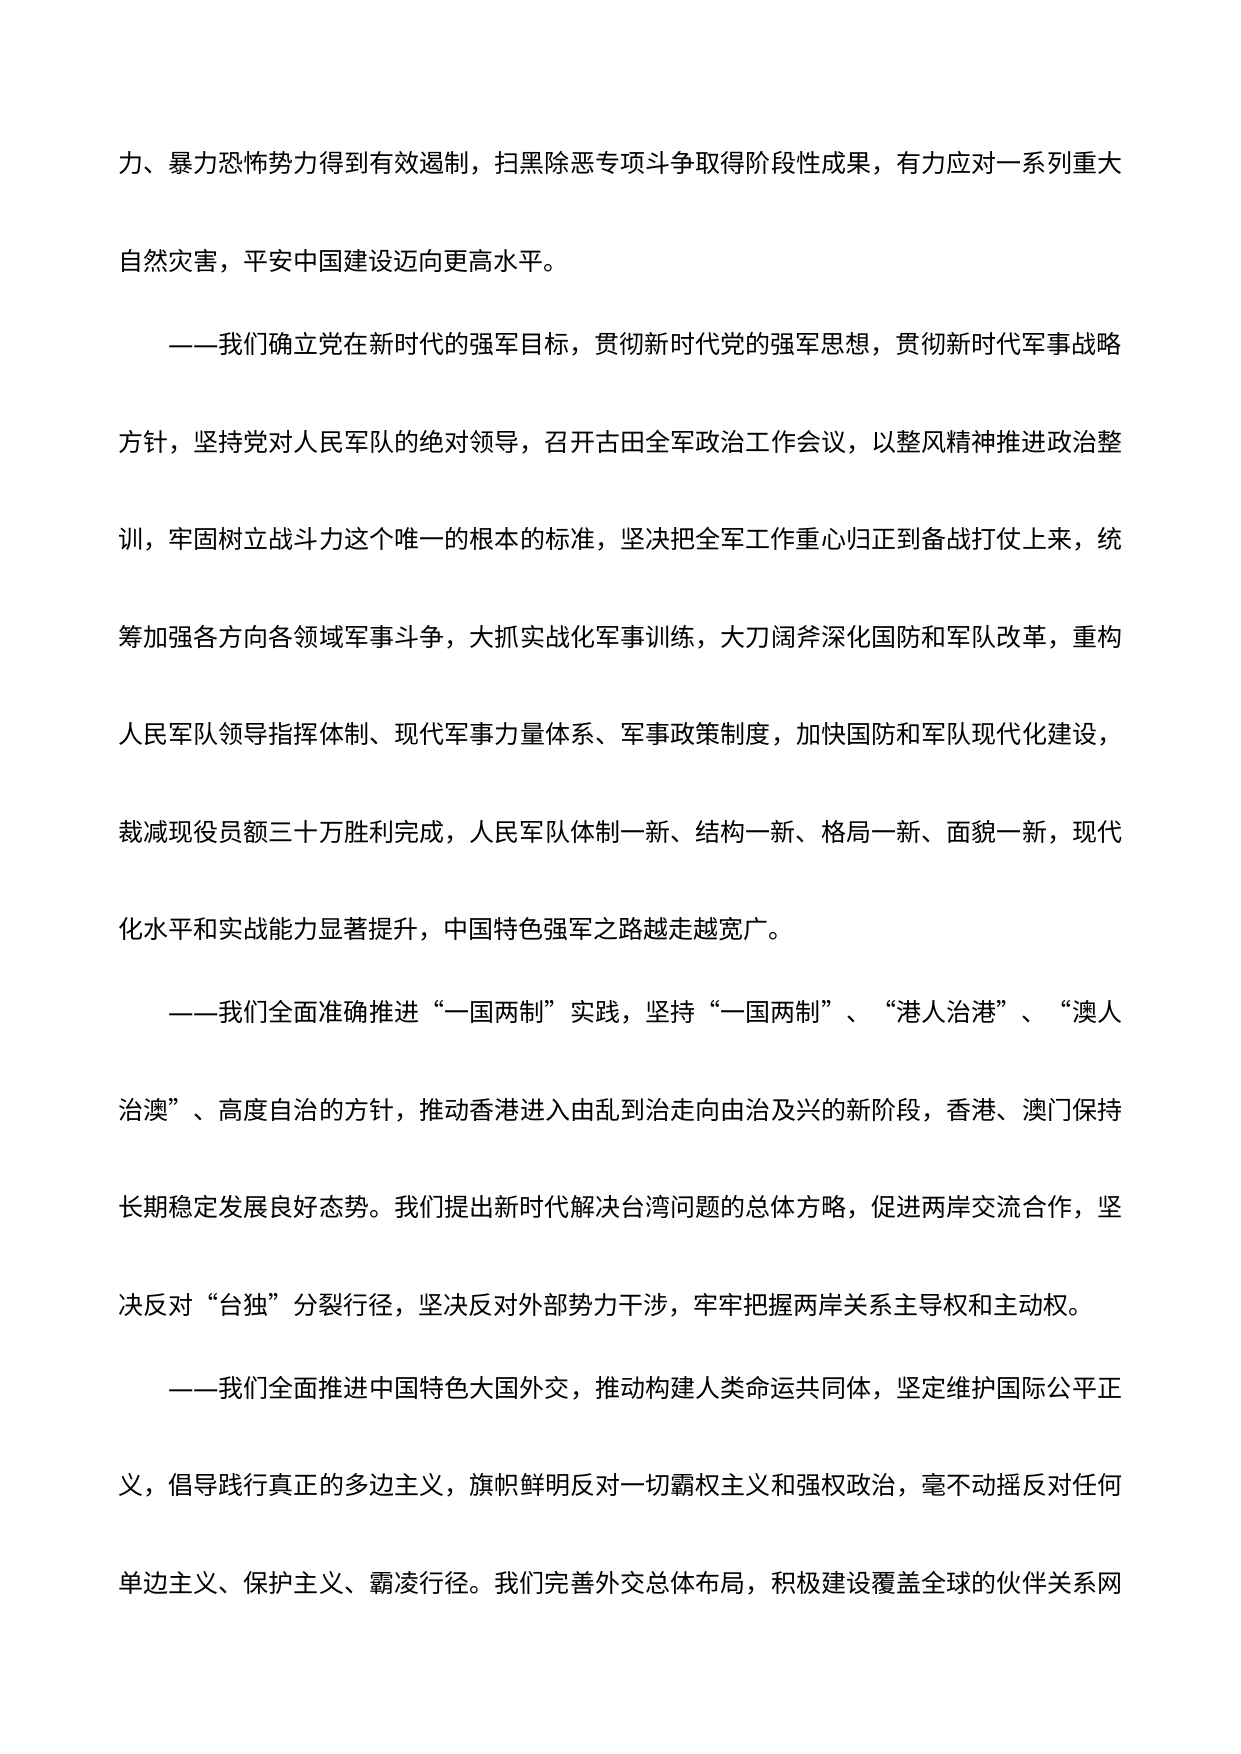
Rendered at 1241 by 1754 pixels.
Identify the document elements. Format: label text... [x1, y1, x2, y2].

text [118, 1354, 1122, 1614]
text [118, 129, 1122, 292]
text ——我们全面准确推进“一国两制”实践，坚持“一国两制”、“港人治港”、“澳人治澳”、高度自治的方针，推动香港进入由乱到治走向由治及兴的新阶段，香港、澳门保持长期稳定发展良好态势。我们提出新时代解决台湾问题的总体方略，促进两岸交流合作，坚决反对“台独”分裂行径，坚决反对外部势力干涉，牢牢把握两岸关系主导权和主动权。 [118, 978, 1122, 1336]
text ——我们确立党在新时代的强军目标，贯彻新时代党的强军思想，贯彻新时代军事战略方针，坚持党对人民军队的绝对领导，召开古田全军政治工作会议，以整风精神推进政治整训，牢固树立战斗力这个唯一的根本的标准，坚决把全军工作重心归正到备战打仗上来，统筹加强各方向各领域军事斗争，大抓实战化军事训练，大刀阔斧深化国防和军队改革，重构人民军队领导指挥体制、现代军事力量体系、军事政策制度，加快国防和军队现代化建设，裁减现役员额三十万胜利完成，人民军队体制一新、结构一新、格局一新、面貌一新，现代化水平和实战能力显著提升，中国特色强军之路越走越宽广。 [118, 310, 1122, 960]
